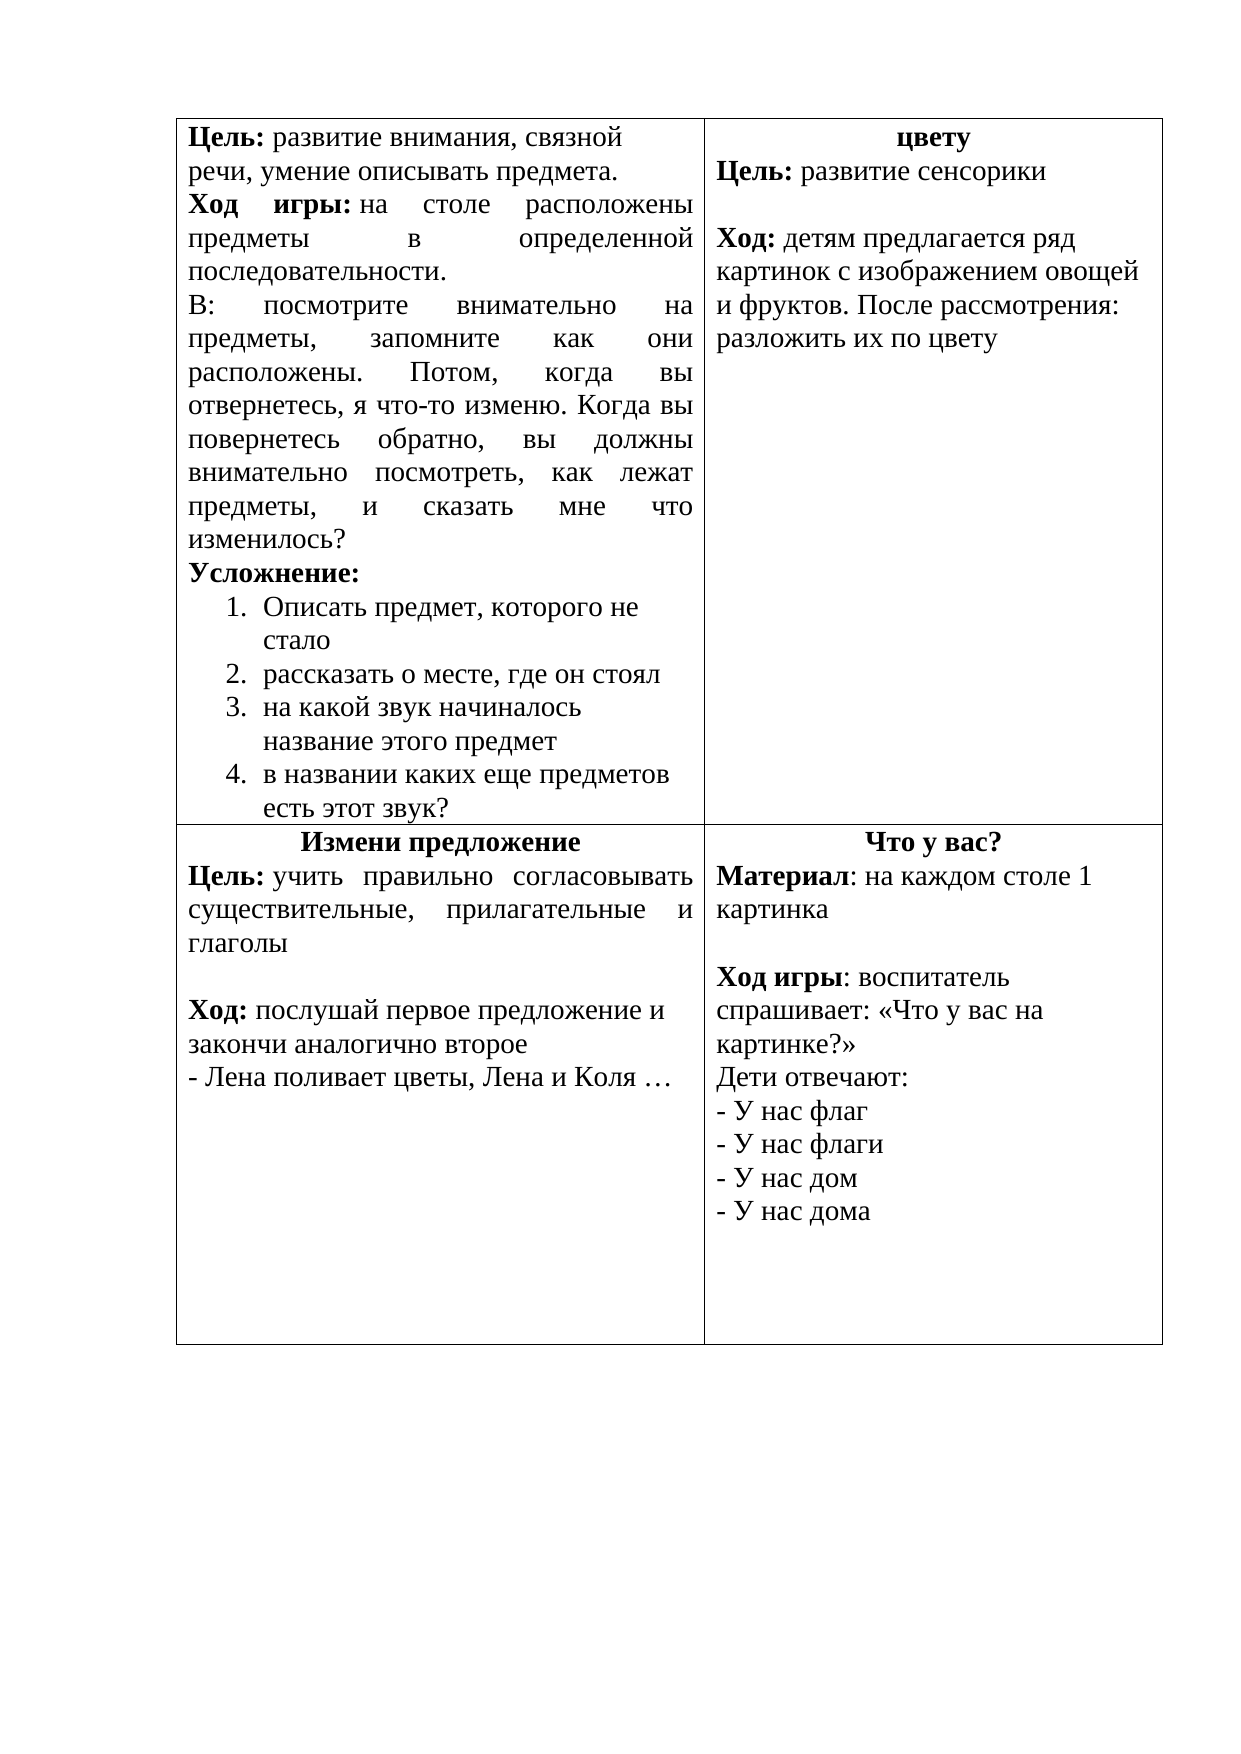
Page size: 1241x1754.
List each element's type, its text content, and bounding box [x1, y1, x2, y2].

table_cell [705, 119, 1162, 823]
table_cell Что у вас? Материал: на каждом столе 1 картинка Ход игры: воспитатель спрашивает: «Что у вас на картинке?» Дети отвечают: - У нас флаг - У нас флаги - У нас дом - У нас дома [705, 825, 1162, 1344]
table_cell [177, 119, 704, 823]
table_cell Измени предложение Цель: учить правильно согласовывать существительные, прилагательные и глаголы Ход: послушай первое предложение и закончи аналогично второе - Лена поливает цветы, Лена и Коля … [177, 825, 704, 1344]
